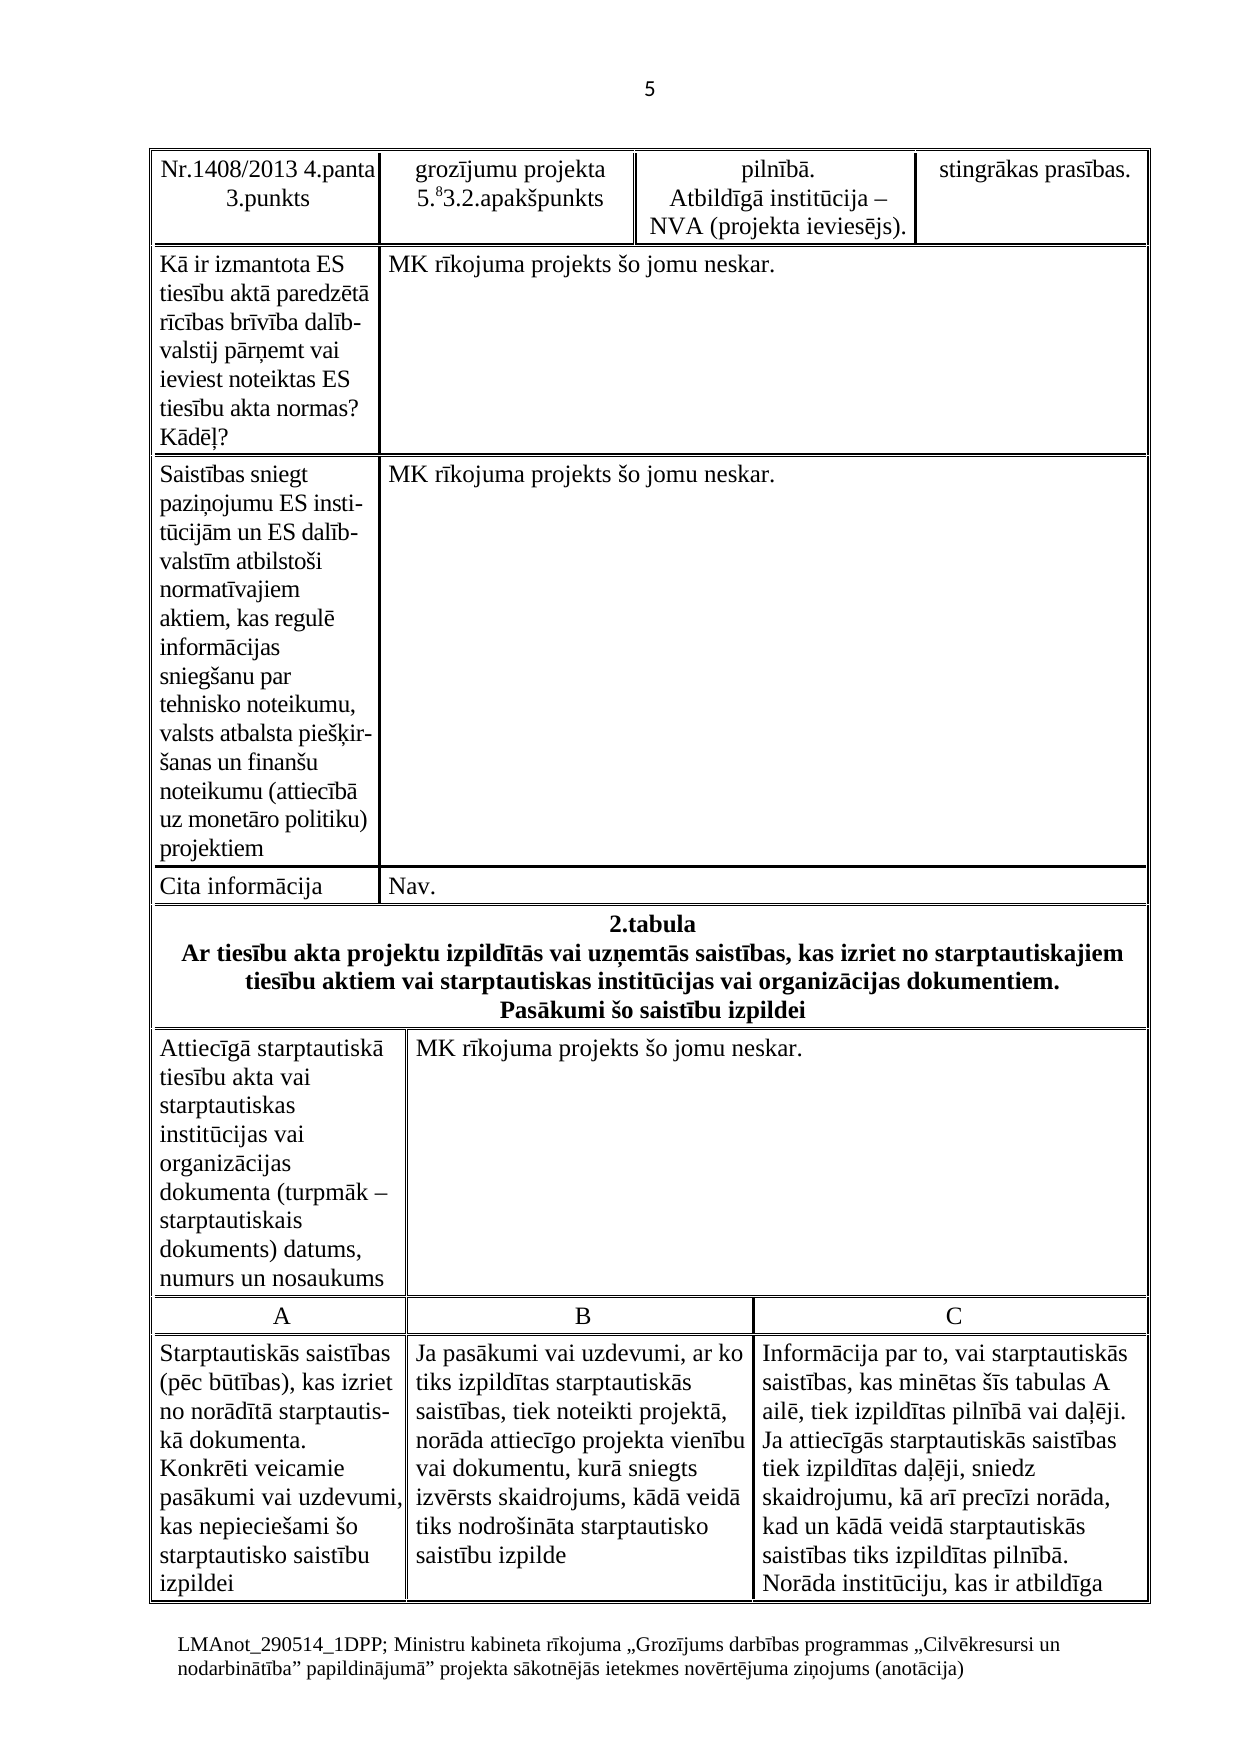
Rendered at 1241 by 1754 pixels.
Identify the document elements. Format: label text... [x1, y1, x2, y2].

table_cell A [152, 1295, 405, 1332]
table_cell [152, 1333, 407, 1600]
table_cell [753, 1333, 1148, 1600]
table_cell MK rīkojuma projekts šo jomu neskar. [381, 243, 1148, 453]
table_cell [915, 151, 1147, 243]
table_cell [379, 149, 635, 243]
table_cell Kā ir izmantota ES tiesību aktā paredzētā rīcības brīvība dalībvalstij pārņemt vai ieviest noteiktas ES tiesību akta normas? Kādēļ? [152, 243, 378, 453]
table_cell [407, 1336, 753, 1600]
table_cell Cita informācija [152, 865, 378, 903]
table_cell MK rīkojuma projekts šo jomu neskar. [407, 1027, 1149, 1294]
table_cell B [408, 1298, 752, 1332]
table_cell C [755, 1295, 1148, 1332]
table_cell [635, 151, 915, 243]
table_cell Saistības sniegt paziņojumu ES institūcijām un ES dalībvalstīm atbilstoši normatīvajiem aktiem, kas regulē informācijas sniegšanu par tehnisko noteikumu, valsts atbalsta piešķiršanas un finanšu noteikumu (attiecībā uz monetāro politiku) projektiem [152, 453, 378, 865]
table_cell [152, 151, 379, 243]
table_cell 2.tabula Ar tiesību akta projektu izpildītās vai uzņemtās saistības, kas izriet no starptautiskajiem tiesību aktiem vai starptautiskas institūcijas vai organizācijas dokumentiem. Pasākumi šo saistību izpildei [150, 903, 1149, 1027]
table_cell Nav. [381, 865, 1147, 903]
table_cell MK rīkojuma projekts šo jomu neskar. [381, 453, 1148, 865]
table_cell Attiecīgā starptautiskā tiesību akta vai starptautiskas institūcijas vai organizācijas dokumenta (turpmāk – starptautiskais dokuments) datums, numurs un nosaukums [150, 1027, 407, 1294]
